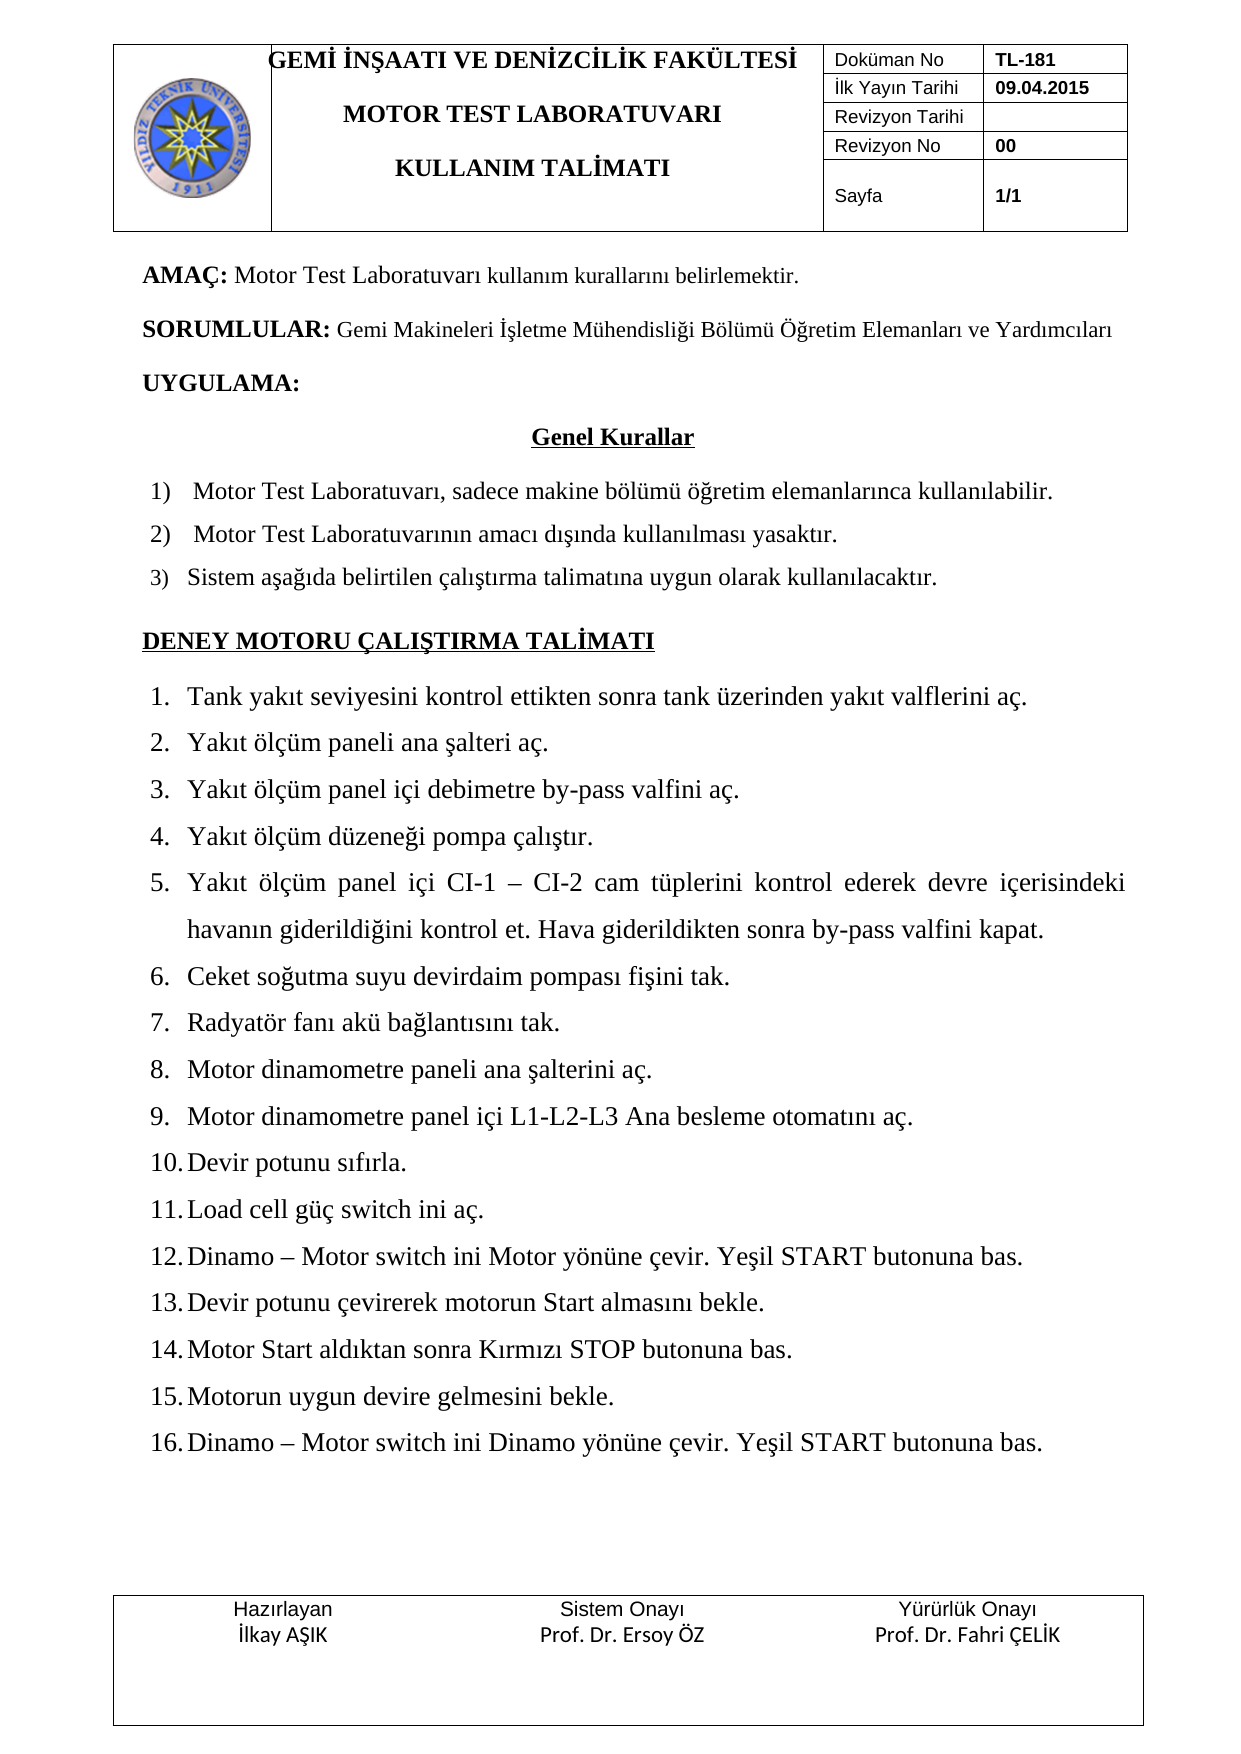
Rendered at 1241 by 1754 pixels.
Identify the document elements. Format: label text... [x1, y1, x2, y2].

list Devir potunu sıfırla. [150, 1146, 1128, 1178]
text AMAÇ: Motor Test Laboratuvarı kullanım kurallarını belirlemektir. [142, 260, 1128, 289]
list Yakıt ölçüm paneli ana şalteri aç. [150, 726, 1128, 758]
list Motorun uygun devire gelmesini bekle. [150, 1380, 1128, 1411]
list Motor Start aldıktan sonra Kırmızı STOP butonuna bas. [150, 1333, 1128, 1364]
list Motor Test Laboratuvarının amacı dışında kullanılması yasaktır. [150, 519, 1128, 548]
list Yakıt ölçüm düzeneği pompa çalıştır. [150, 820, 1128, 851]
text SORUMLULAR: Gemi Makineleri İşletme Mühendisliği Bölümü Öğretim Elemanları ve Yardımcıları [142, 314, 1128, 343]
list Radyatör fanı akü bağlantısını tak. [150, 1006, 1128, 1038]
list Yakıt ölçüm panel içi CI-1 – CI-2 cam tüplerini kontrol ederek devre içerisindeki havanın giderildiğini kontrol et. Hava giderildikten sonra by-pass valfini kapat. [150, 866, 1128, 944]
list Load cell güç switch ini aç. [150, 1193, 1128, 1224]
list Dinamo – Motor switch ini Motor yönüne çevir. Yeşil START butonuna bas. [150, 1240, 1128, 1271]
text DENEY MOTORU ÇALIŞTIRMA TALİMATI [142, 626, 1128, 655]
list Ceket soğutma suyu devirdaim pompası fişini tak. [150, 960, 1128, 991]
list Motor Test Laboratuvarı, sadece makine bölümü öğretim elemanlarınca kullanılabilir. [150, 476, 1128, 504]
list Devir potunu çevirerek motorun Start almasını bekle. [150, 1286, 1128, 1318]
list Motor dinamometre paneli ana şalterini aç. [150, 1053, 1128, 1084]
list Sistem aşağıda belirtilen çalıştırma talimatına uygun olarak kullanılacaktır. [150, 562, 1128, 591]
list Motor dinamometre panel içi L1-L2-L3 Ana besleme otomatını aç. [150, 1100, 1128, 1131]
picture [133, 78, 251, 198]
list Dinamo – Motor switch ini Dinamo yönüne çevir. Yeşil START butonuna bas. [150, 1426, 1128, 1458]
list Tank yakıt seviyesini kontrol ettikten sonra tank üzerinden yakıt valflerini aç. [150, 680, 1128, 711]
text UYGULAMA: [142, 368, 1128, 397]
list Yakıt ölçüm panel içi debimetre by-pass valfini aç. [150, 773, 1128, 804]
text Genel Kurallar [98, 422, 1128, 451]
